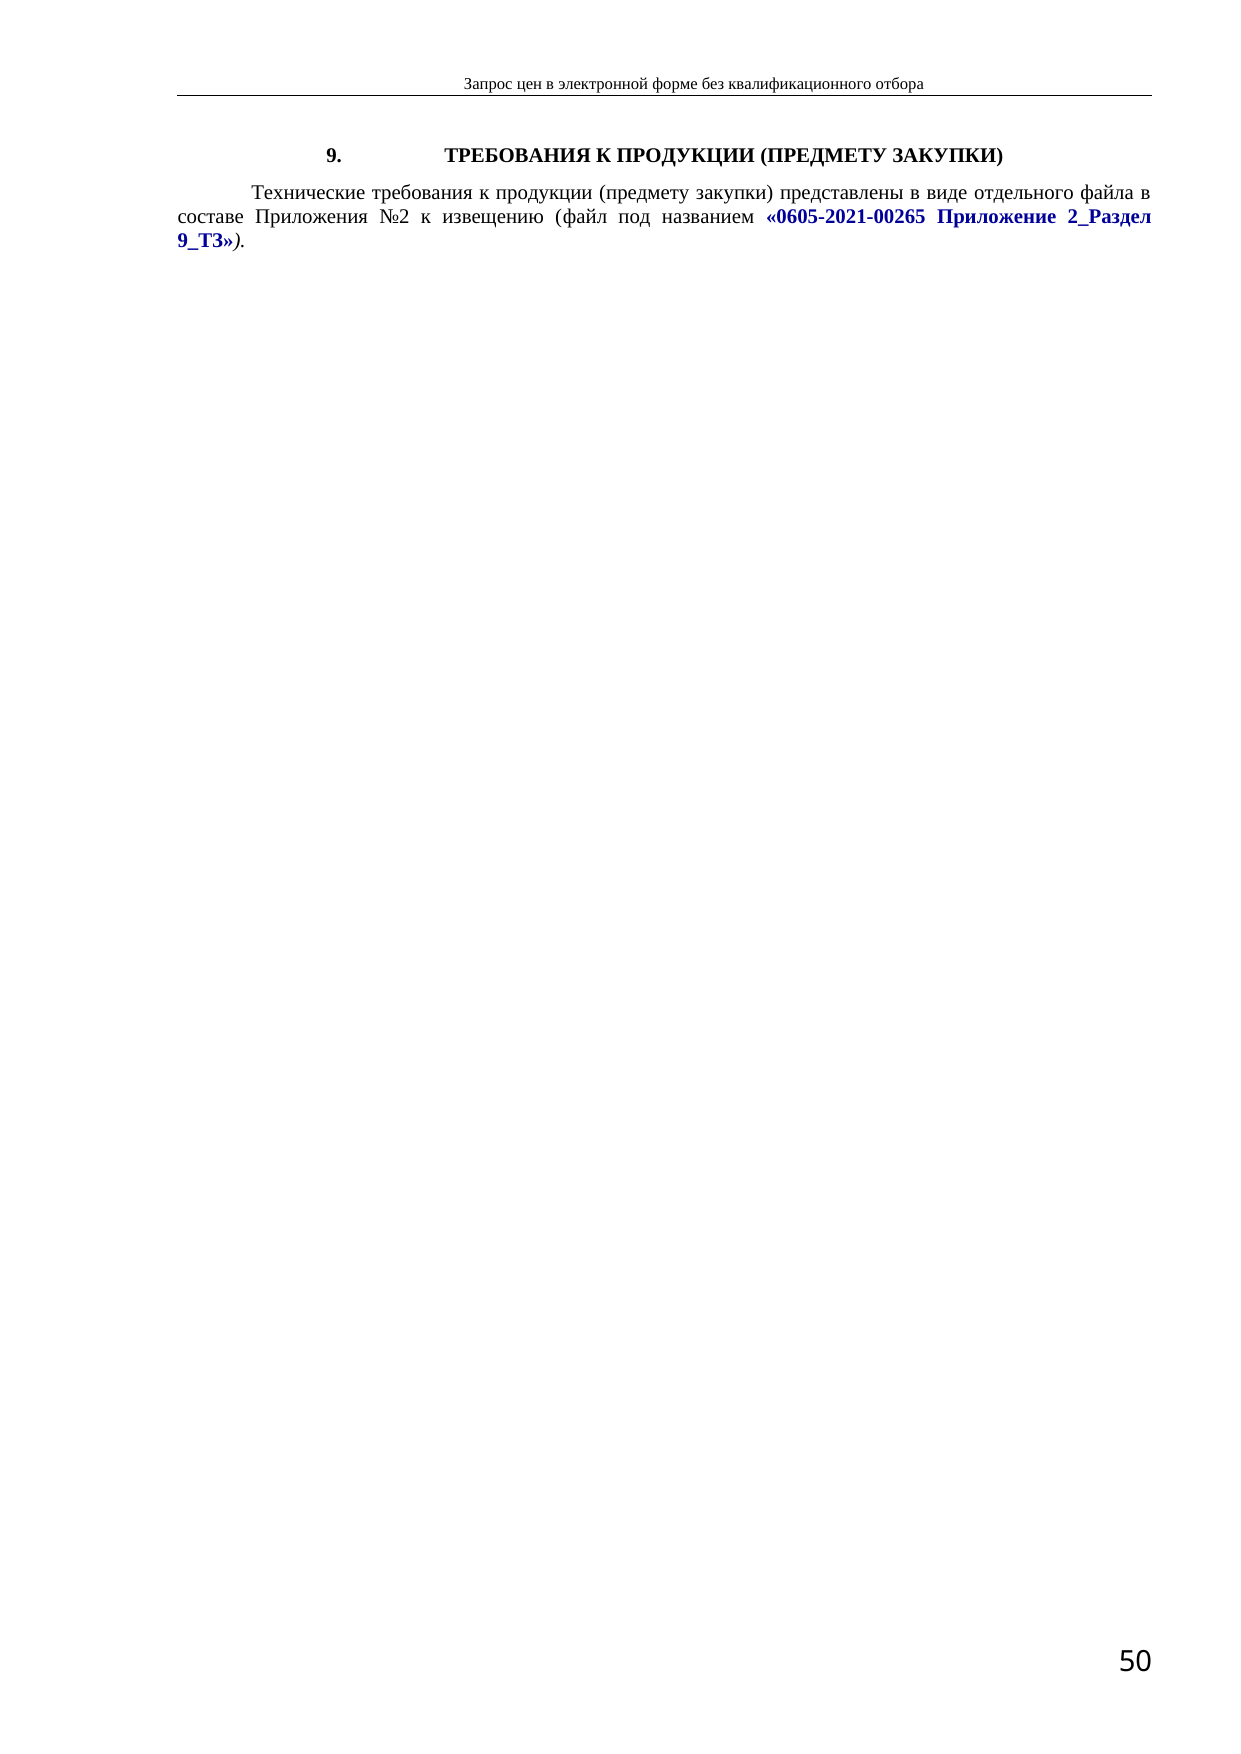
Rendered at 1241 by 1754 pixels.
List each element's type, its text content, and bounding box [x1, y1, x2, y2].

list Технические требования к продукции (предмету закупки) представлены в виде отдельного файла в составе Приложения №2 к извещению (файл под названием «0605-2021-00265 Приложение 2_Раздел 9_ТЗ»). [177, 180, 1152, 252]
text ТРЕБОВАНИЯ К ПРОДУКЦИИ (ПРЕДМЕТУ ЗАКУПКИ) [177, 143, 1152, 167]
